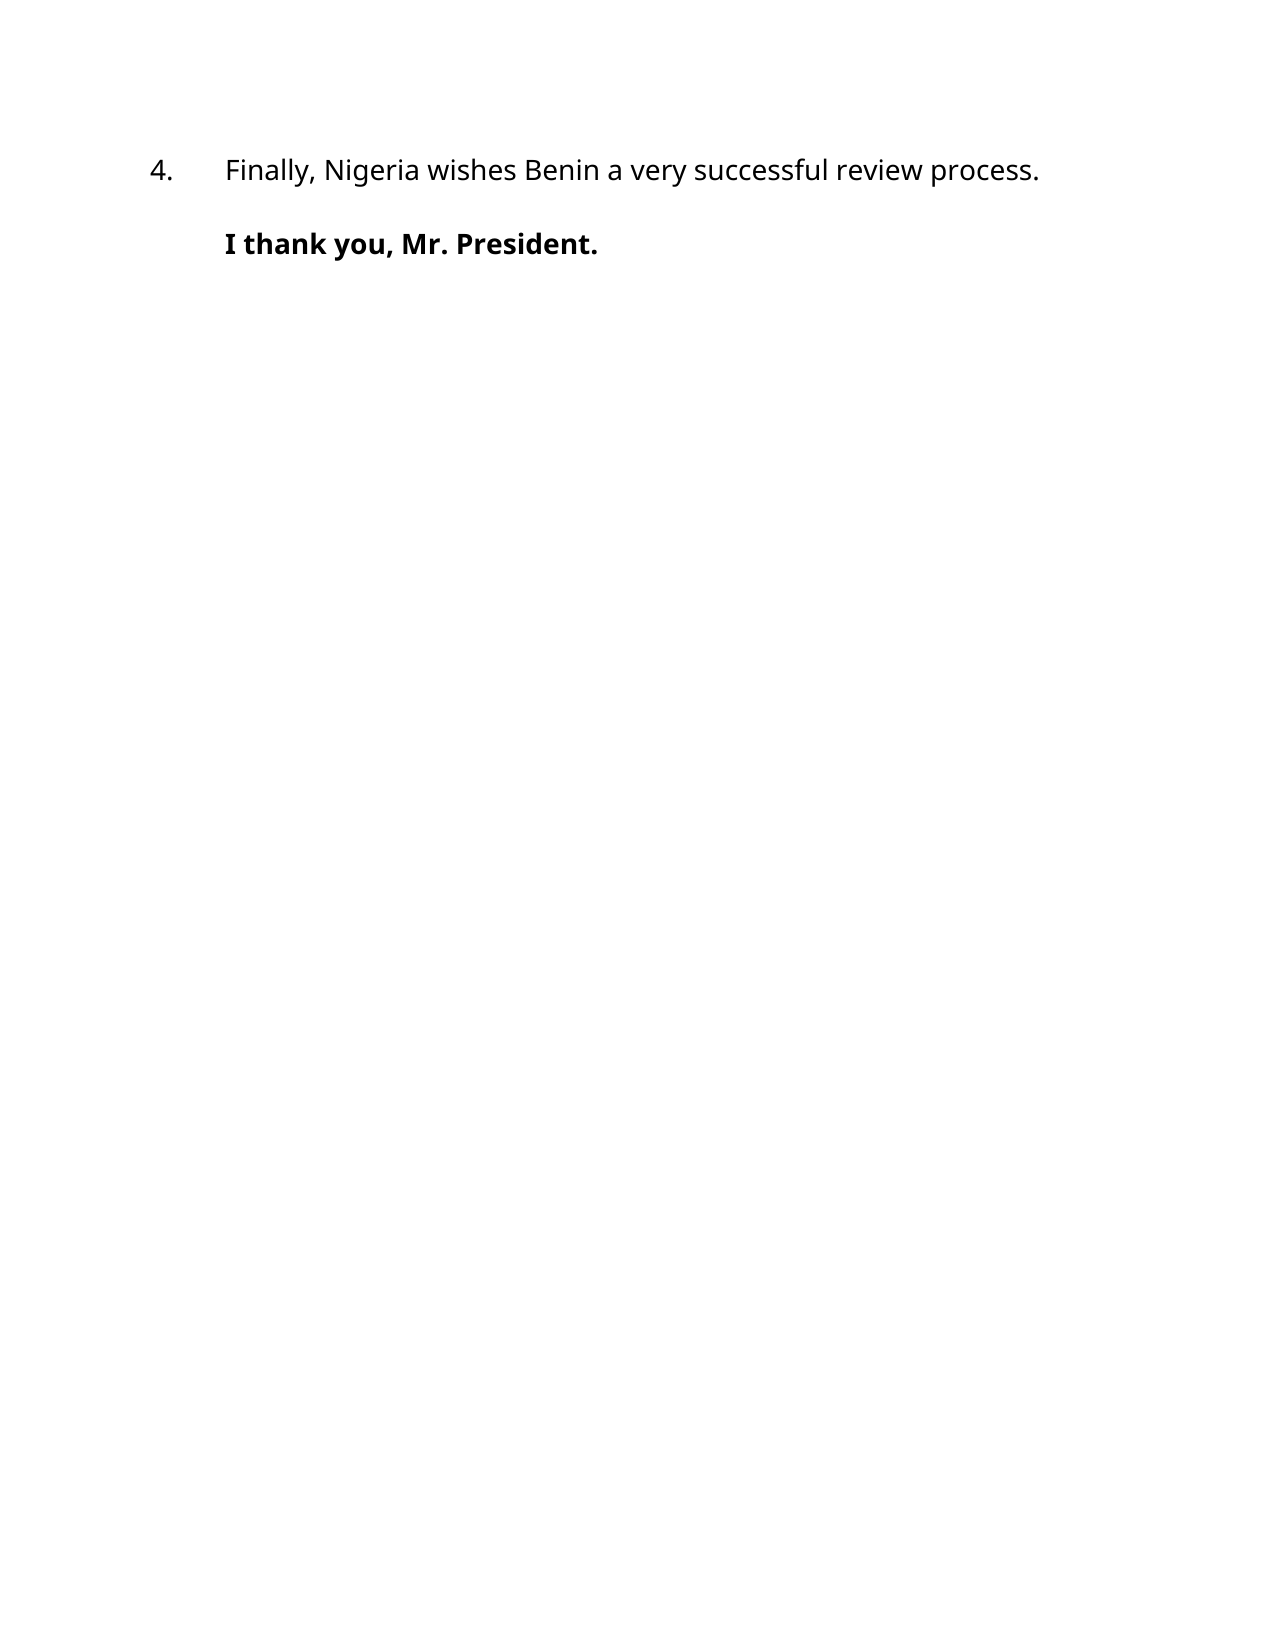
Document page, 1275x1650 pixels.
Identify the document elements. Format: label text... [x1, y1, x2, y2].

text I thank you, Mr. President. [150, 224, 1125, 262]
text 4. Finally, Nigeria wishes Benin a very successful review process. [150, 150, 1125, 188]
